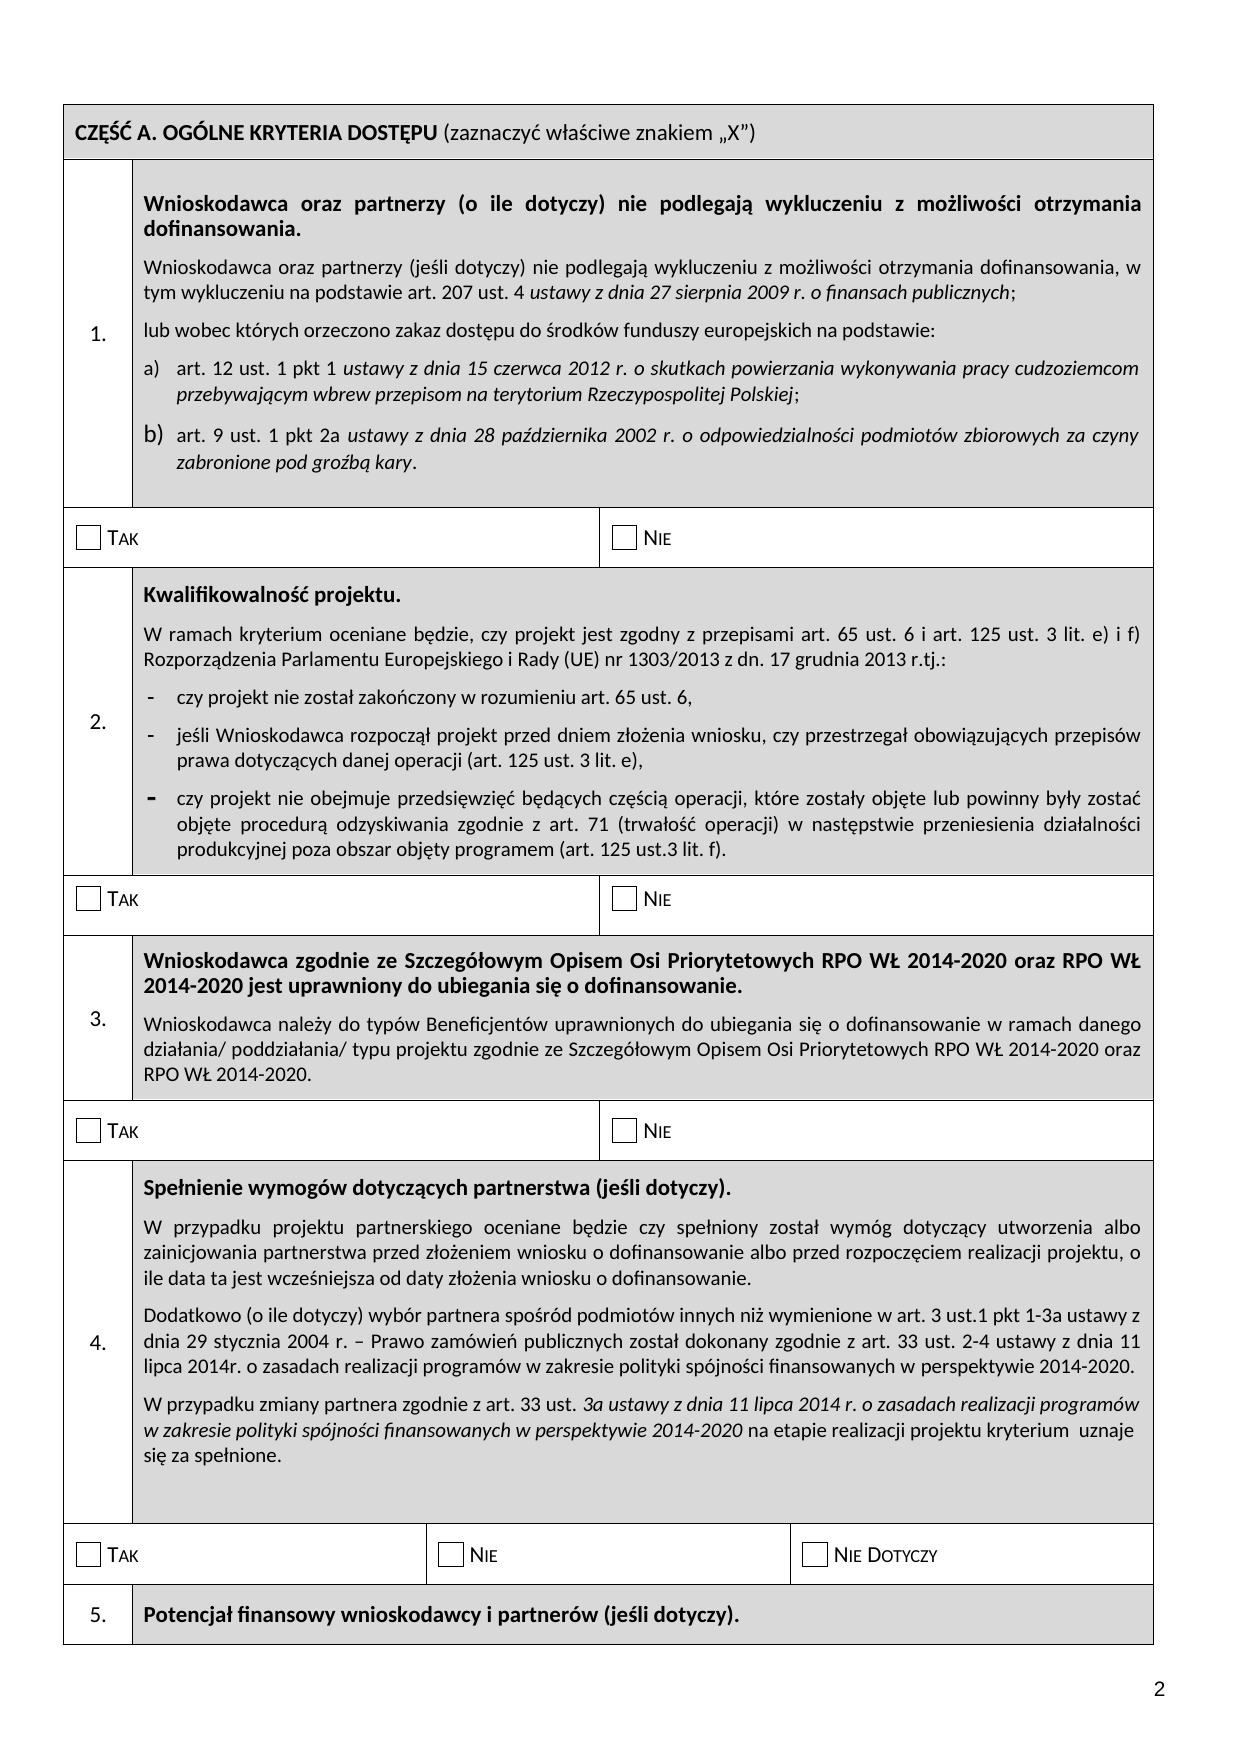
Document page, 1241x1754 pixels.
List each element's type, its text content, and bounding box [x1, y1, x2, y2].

table_cell Nie [600, 1101, 1153, 1160]
table_cell Spełnienie wymogów dotyczących partnerstwa (jeśli dotyczy). W przypadku projektu partnerskiego oceniane będzie czy spełniony został wymóg dotyczący utworzenia albo zainicjowania partnerstwa przed złożeniem wniosku o dofinansowanie albo przed rozpoczęciem realizacji projektu, o ile data ta jest wcześniejsza od daty złożenia wniosku o dofinansowanie. Dodatkowo (o ile dotyczy) wybór partnera spośród podmiotów innych niż wymienione w art. 3 ust.1 pkt 1-3a ustawy z dnia 29 stycznia 2004 r. – Prawo zamówień publicznych został dokonany zgodnie z art. 33 ust. 2-4 ustawy z dnia 11 lipca 2014r. o zasadach realizacji programów w zakresie polityki spójności finansowanych w perspektywie 2014-2020. W przypadku zmiany partnera zgodnie z art. 33 ust. 3a ustawy z dnia 11 lipca 2014 r. o zasadach realizacji programów w zakresie polityki spójności finansowanych w perspektywie 2014-2020 na etapie realizacji projektu kryterium uznaje się za spełnione. [133, 1161, 1153, 1523]
table_cell Tak [64, 1101, 599, 1160]
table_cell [133, 1585, 1153, 1644]
table_cell Nie Dotyczy [791, 1524, 1153, 1583]
table_cell Tak [64, 508, 599, 567]
table_cell Wnioskodawca zgodnie ze Szczegółowym Opisem Osi Priorytetowych RPO WŁ 2014-2020 oraz RPO WŁ 2014-2020 jest uprawniony do ubiegania się o dofinansowanie. Wnioskodawca należy do typów Beneficjentów uprawnionych do ubiegania się o dofinansowanie w ramach danego działania/ poddziałania/ typu projektu zgodnie ze Szczegółowym Opisem Osi Priorytetowych RPO WŁ 2014-2020 oraz RPO WŁ 2014-2020. [133, 936, 1153, 1099]
table_cell Tak [64, 876, 599, 935]
table_cell Wnioskodawca oraz partnerzy (o ile dotyczy) nie podlegają wykluczeniu z możliwości otrzymania dofinansowania. Wnioskodawca oraz partnerzy (jeśli dotyczy) nie podlegają wykluczeniu z możliwości otrzymania dofinansowania, w tym wykluczeniu na podstawie art. 207 ust. 4 ustawy z dnia 27 sierpnia 2009 r. o finansach publicznych; lub wobec których orzeczono zakaz dostępu do środków funduszy europejskich na podstawie: art. 12 ust. 1 pkt 1 ustawy z dnia 15 czerwca 2012 r. o skutkach powierzania wykonywania pracy cudzoziemcom przebywającym wbrew przepisom na terytorium Rzeczypospolitej Polskiej; art. 9 ust. 1 pkt 2a ustawy z dnia 28 października 2002 r. o odpowiedzialności podmiotów zbiorowych za czyny zabronione pod groźbą kary. [133, 160, 1153, 507]
table_cell Tak [64, 1524, 426, 1583]
table_cell 2. [64, 568, 132, 874]
table_cell Nie [600, 508, 1153, 567]
table_header CZĘŚĆ A. OGÓLNE KRYTERIA DOSTĘPU (zaznaczyć właściwe znakiem „X”) [64, 105, 1153, 158]
table_cell Kwalifikowalność projektu. W ramach kryterium oceniane będzie, czy projekt jest zgodny z przepisami art. 65 ust. 6 i art. 125 ust. 3 lit. e) i f) Rozporządzenia Parlamentu Europejskiego i Rady (UE) nr 1303/2013 z dn. 17 grudnia 2013 r.tj.: czy projekt nie został zakończony w rozumieniu art. 65 ust. 6, jeśli Wnioskodawca rozpoczął projekt przed dniem złożenia wniosku, czy przestrzegał obowiązujących przepisów prawa dotyczących danej operacji (art. 125 ust. 3 lit. e), czy projekt nie obejmuje przedsięwzięć będących częścią operacji, które zostały objęte lub powinny były zostać objęte procedurą odzyskiwania zgodnie z art. 71 (trwałość operacji) w następstwie przeniesienia działalności produkcyjnej poza obszar objęty programem (art. 125 ust.3 lit. f). [133, 568, 1153, 874]
table_cell 3. [64, 936, 132, 1099]
table_cell Nie [427, 1524, 790, 1583]
table_cell Nie [600, 876, 1153, 935]
table_cell 1. [64, 160, 132, 507]
table_cell 4. [64, 1161, 132, 1523]
table_cell 5. [64, 1585, 132, 1644]
